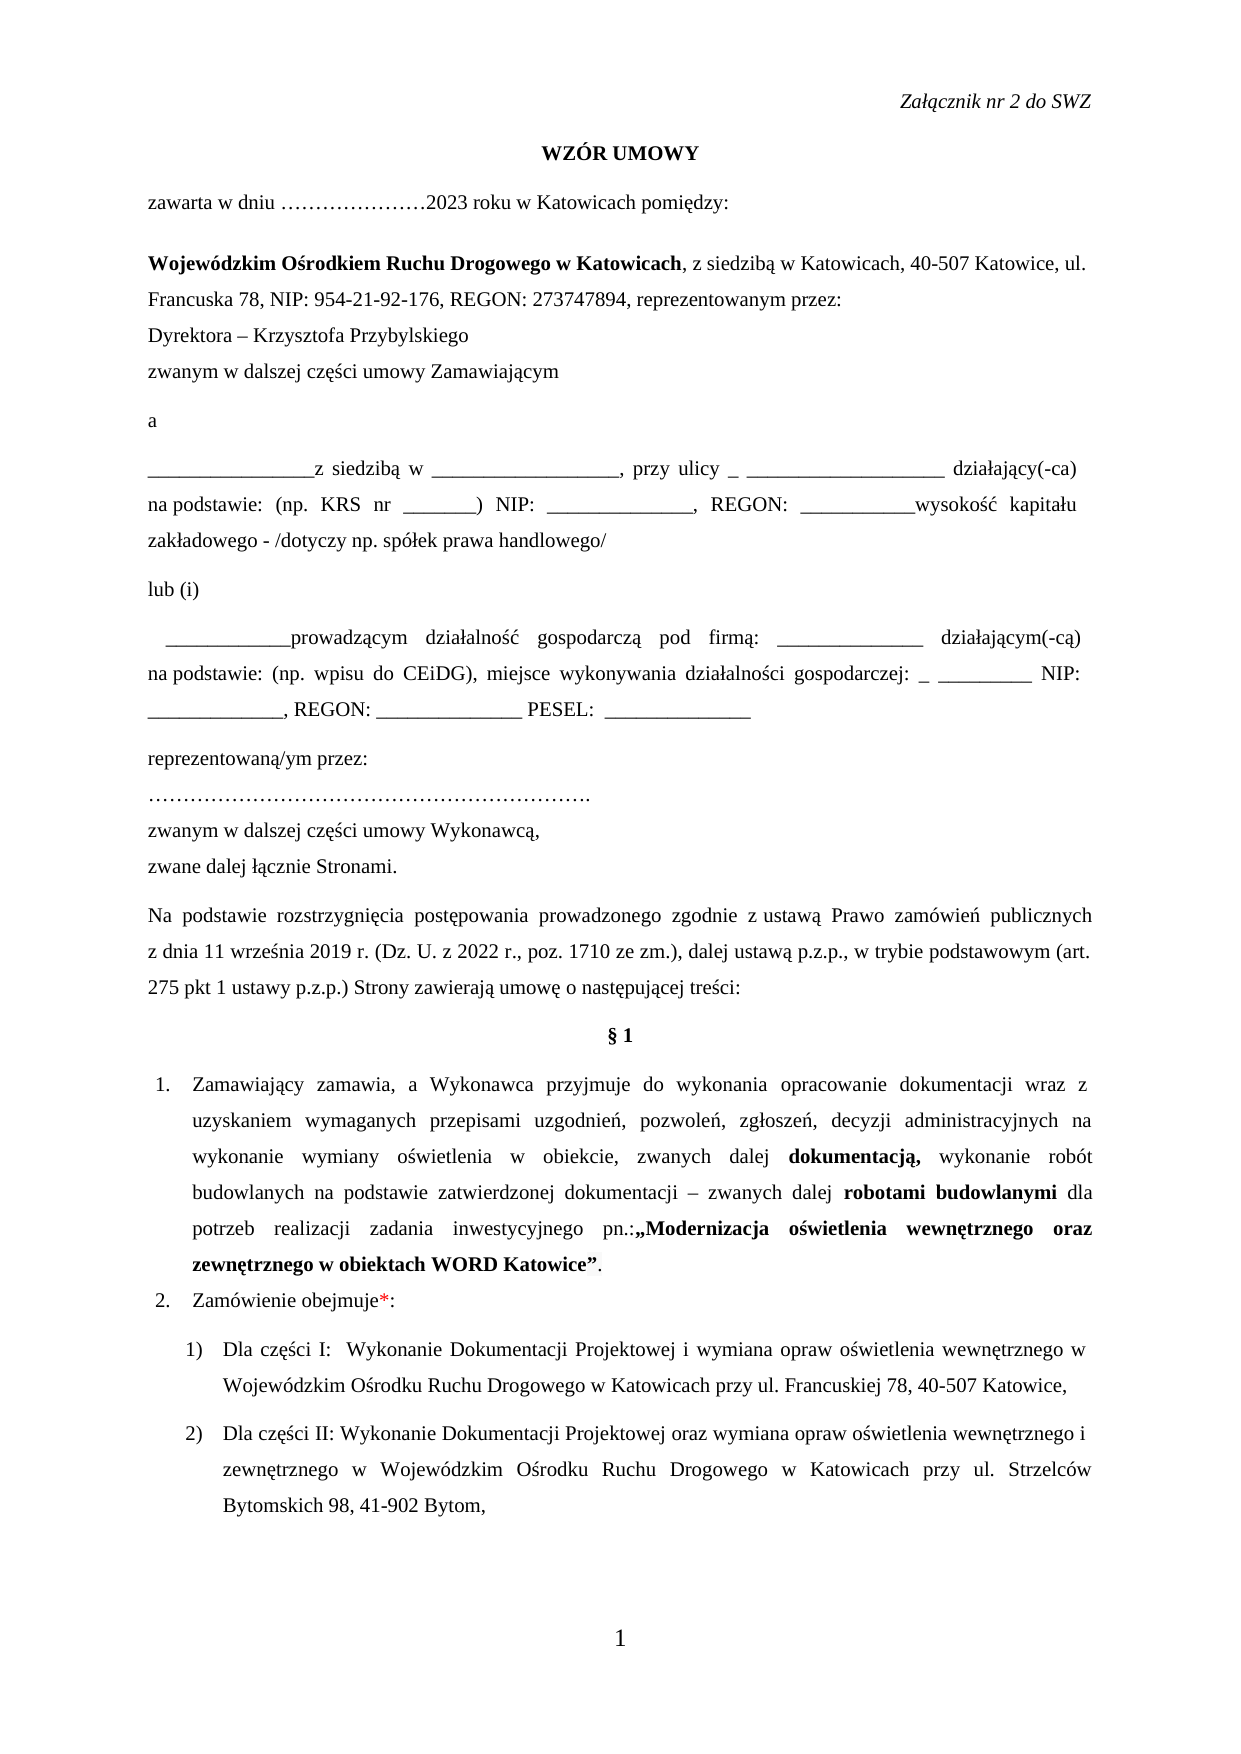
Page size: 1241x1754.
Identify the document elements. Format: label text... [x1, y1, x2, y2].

text ________________z siedzibą w __________________, przy ulicy _ ___________________ działający(-ca) na podstawie: (np. KRS nr _______) NIP: ______________, REGON: ___________wysokość kapitału zakładowego - /dotyczy np. spółek prawa handlowego/ [148, 456, 1078, 552]
list Dla części II: Wykonanie Dokumentacji Projektowej oraz wymiana opraw oświetlenia wewnętrznego i zewnętrznego w Wojewódzkim Ośrodku Ruchu Drogowego w Katowicach przy ul. Strzelców Bytomskich 98, 41-902 Bytom, [185, 1421, 1092, 1517]
text Dyrektora – Krzysztofa Przybylskiego [148, 323, 1092, 347]
text zawarta w dniu …………………2023 roku w Katowicach pomiędzy: [148, 190, 1092, 214]
list Zamówienie obejmuje*: [155, 1288, 1092, 1312]
text ____________prowadzącym działalność gospodarczą pod firmą: ______________ działającym(-cą) na podstawie: (np. wpisu do CEiDG), miejsce wykonywania działalności gospodarczej: _ _________ NIP: _____________, REGON: ______________ PESEL: ______________ [148, 625, 1082, 721]
list Zamawiający zamawia, a Wykonawca przyjmuje do wykonania opracowanie dokumentacji wraz z uzyskaniem wymaganych przepisami uzgodnień, pozwoleń, zgłoszeń, decyzji administracyjnych na wykonanie wymiany oświetlenia w obiekcie, zwanych dalej dokumentacją, wykonanie robót budowlanych na podstawie zatwierdzonej dokumentacji – zwanych dalej robotami budowlanymi dla potrzeb realizacji zadania inwestycyjnego pn.:„Modernizacja oświetlenia wewnętrznego oraz zewnętrznego w obiektach WORD Katowice”. [155, 1072, 1092, 1276]
subtitle WZÓR UMOWY [148, 141, 1092, 165]
text Wojewódzkim Ośrodkiem Ruchu Drogowego w Katowicach, z siedzibą w Katowicach, 40-507 Katowice, ul. Francuska 78, NIP: 954-21-92-176, REGON: 273747894, reprezentowanym przez: [148, 251, 1092, 311]
text zwanym w dalszej części umowy Wykonawcą, [148, 818, 1092, 842]
text zwanym w dalszej części umowy Zamawiającym [148, 359, 1092, 383]
text Na podstawie rozstrzygnięcia postępowania prowadzonego zgodnie z ustawą Prawo zamówień publicznych z dnia 11 września 2019 r. (Dz. U. z 2022 r., poz. 1710 ze zm.), dalej ustawą p.z.p., w trybie podstawowym (art. 275 pkt 1 ustawy p.z.p.) Strony zawierają umowę o następującej treści: [148, 902, 1092, 999]
text reprezentowaną/ym przez: [148, 746, 1092, 770]
subtitle § 1 [148, 1023, 1092, 1047]
text ………………………………………………………. [148, 782, 1092, 806]
text a [148, 407, 1092, 432]
text zwane dalej łącznie Stronami. [148, 854, 1092, 878]
list Dla części I: Wykonanie Dokumentacji Projektowej i wymiana opraw oświetlenia wewnętrznego w Wojewódzkim Ośrodku Ruchu Drogowego w Katowicach przy ul. Francuskiej 78, 40-507 Katowice, [185, 1336, 1092, 1397]
text lub (i) [148, 577, 1092, 601]
text Załącznik nr 2 do SWZ [148, 89, 1092, 113]
